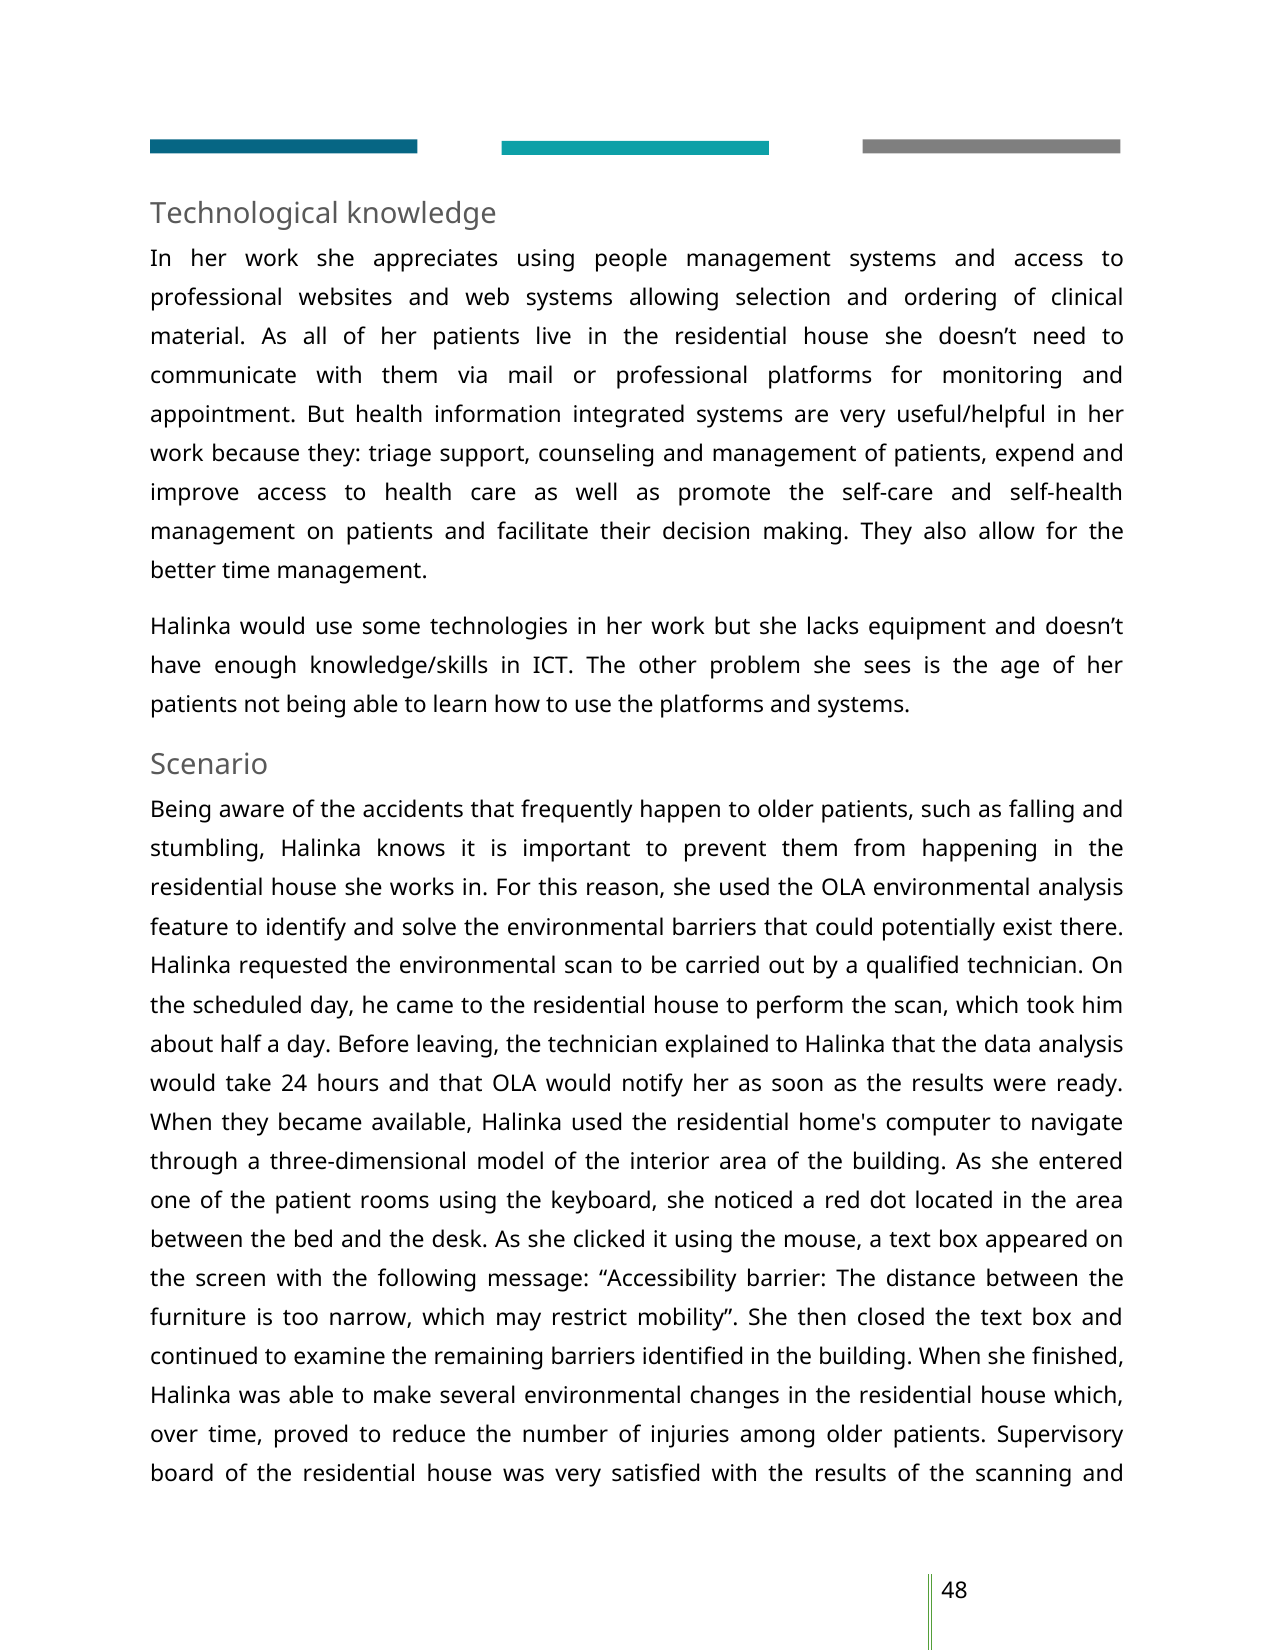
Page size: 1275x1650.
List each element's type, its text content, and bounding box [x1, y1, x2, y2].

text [150, 793, 1125, 1488]
text Halinka would use some technologies in her work but she lacks equipment and doesn’t have enough knowledge/skills in ICT. The other problem she sees is the age of her patients not being able to learn how to use the platforms and systems. [150, 610, 1125, 719]
subtitle Technological knowledge [150, 192, 1125, 232]
text In her work she appreciates using people management systems and access to professional websites and web systems allowing selection and ordering of clinical material. As all of her patients live in the residential house she doesn’t need to communicate with them via mail or professional platforms for monitoring and appointment. But health information integrated systems are very useful/helpful in her work because they: triage support, counseling and management of patients, expend and improve access to health care as well as promote the self-care and self-health management on patients and facilitate their decision making. They also allow for the better time management. [150, 242, 1125, 585]
subtitle Scenario [150, 744, 1125, 783]
